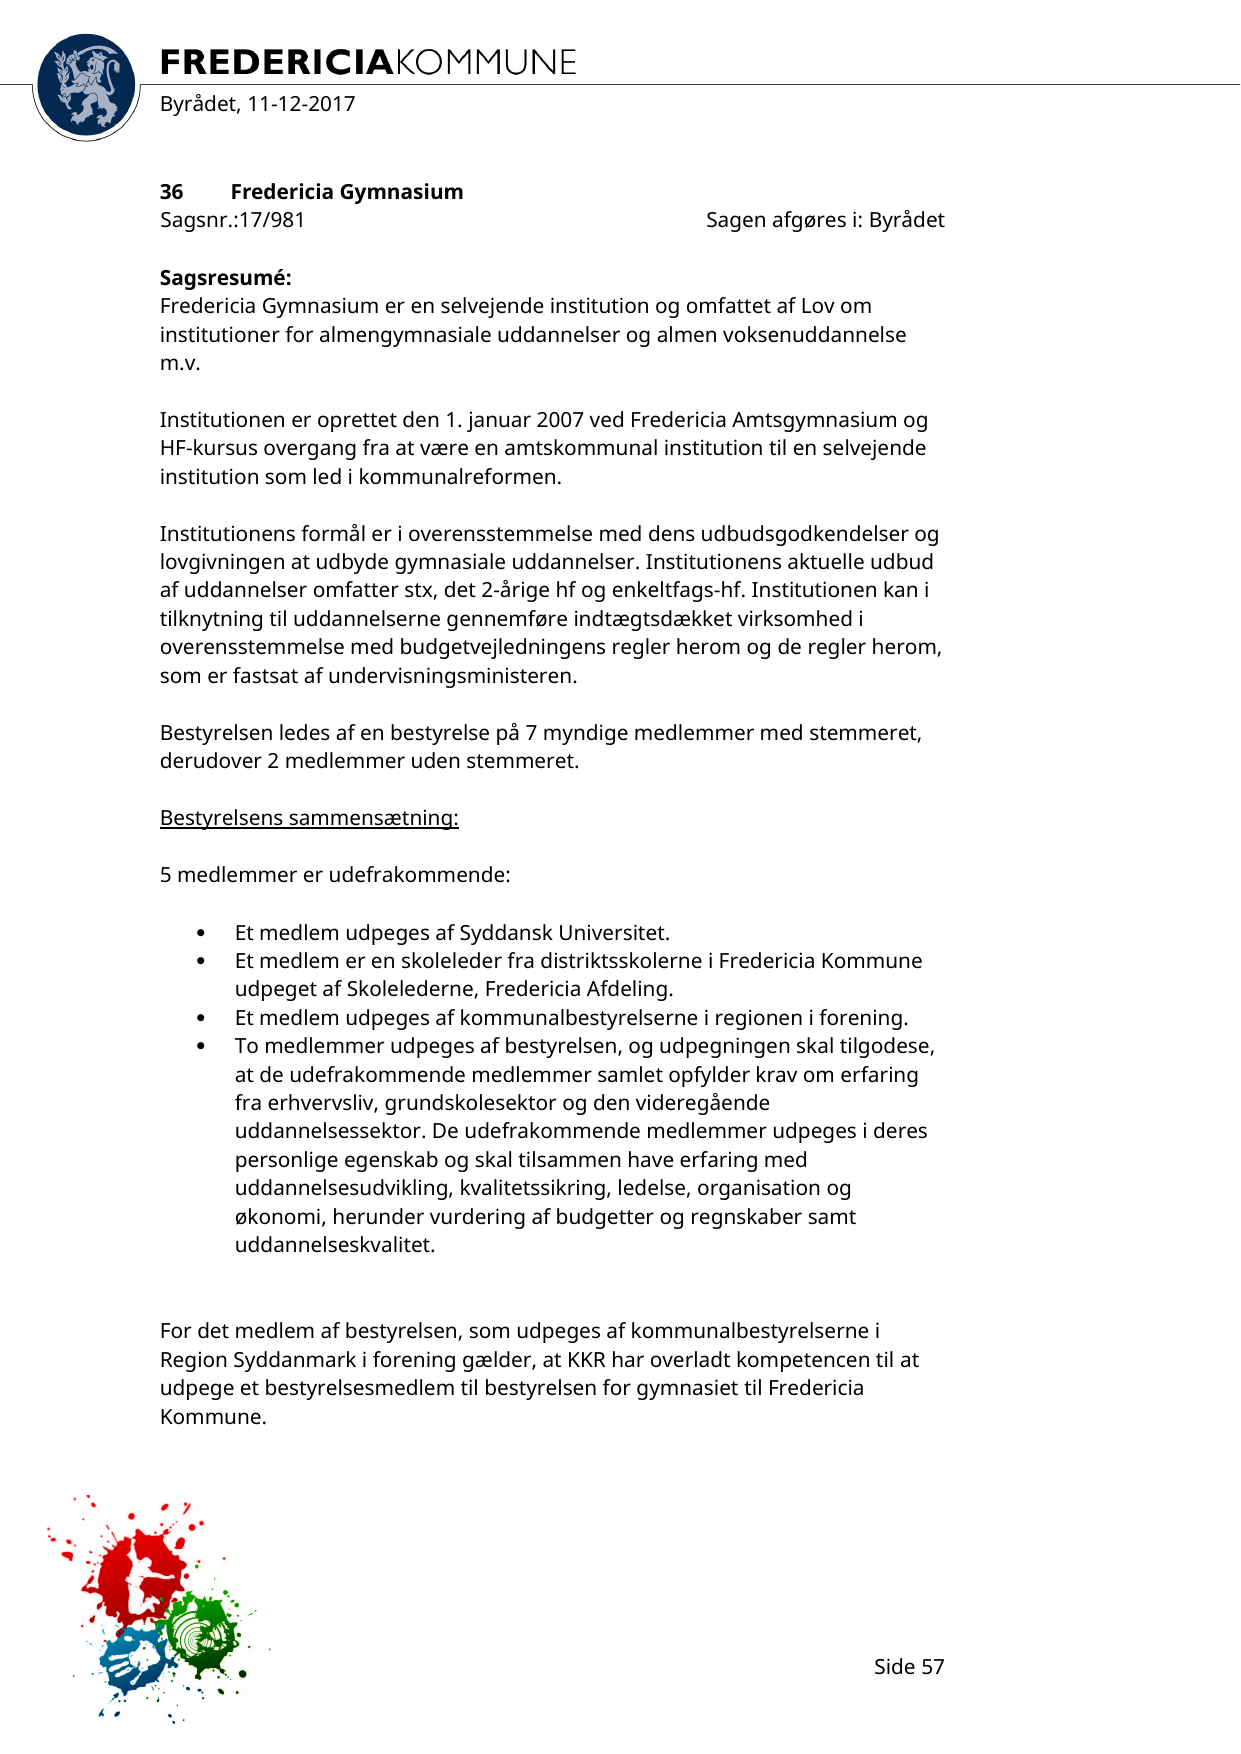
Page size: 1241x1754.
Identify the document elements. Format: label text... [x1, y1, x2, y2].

picture [0, 23, 1241, 147]
title Sagsresumé: [159, 263, 945, 291]
table_header Sagen afgøres i: Byrådet [356, 206, 945, 234]
picture [47, 1495, 271, 1724]
text Institutionens formål er i overensstemmelse med dens udbudsgodkendelser og lovgivningen at udbyde gymnasiale uddannelser. Institutionens aktuelle udbud af uddannelser omfatter stx, det 2-årige hf og enkeltfags-hf. Institutionen kan i tilknytning til uddannelserne gennemføre indtægtsdækket virksomhed i overensstemmelse med budgetvejledningens regler herom og de regler herom, som er fastsat af undervisningsministeren. [159, 519, 945, 689]
list Et medlem udpeges af Syddansk Universitet. [197, 918, 945, 946]
list Et medlem er en skoleleder fra distriktsskolerne i Fredericia Kommune udpeget af Skolelederne, Fredericia Afdeling. [197, 946, 945, 1003]
text Fredericia Gymnasium er en selvejende institution og omfattet af Lov om institutioner for almengymnasiale uddannelser og almen voksenuddannelse m.v. [159, 291, 945, 377]
text For det medlem af bestyrelsen, som udpeges af kommunalbestyrelserne i Region Syddanmark i forening gælder, at KKR har overladt kompetencen til at udpege et bestyrelsesmedlem til bestyrelsen for gymnasiet til Fredericia Kommune. [159, 1316, 945, 1430]
list To medlemmer udpeges af bestyrelsen, og udpegningen skal tilgodese, at de udefrakommende medlemmer samlet opfylder krav om erfaring fra erhvervsliv, grundskolesektor og den videregående uddannelsessektor. De udefrakommende medlemmer udpeges i deres personlige egenskab og skal tilsammen have erfaring med uddannelsesudvikling, kvalitetssikring, ledelse, organisation og økonomi, herunder vurdering af budgetter og regnskaber samt uddannelseskvalitet. [197, 1031, 945, 1259]
text 5 medlemmer er udefrakommende: [159, 860, 945, 888]
text Institutionen er oprettet den 1. januar 2007 ved Fredericia Amtsgymnasium og HF-kursus overgang fra at være en amtskommunal institution til en selvejende institution som led i kommunalreformen. [159, 405, 945, 490]
subtitle 36 Fredericia Gymnasium [159, 177, 945, 206]
table_header Sagsnr.:17/981 [160, 206, 356, 234]
text Bestyrelsen ledes af en bestyrelse på 7 myndige medlemmer med stemmeret, derudover 2 medlemmer uden stemmeret. [159, 718, 945, 775]
text Bestyrelsens sammensætning: [159, 803, 945, 832]
list Et medlem udpeges af kommunalbestyrelserne i regionen i forening. [197, 1003, 945, 1031]
